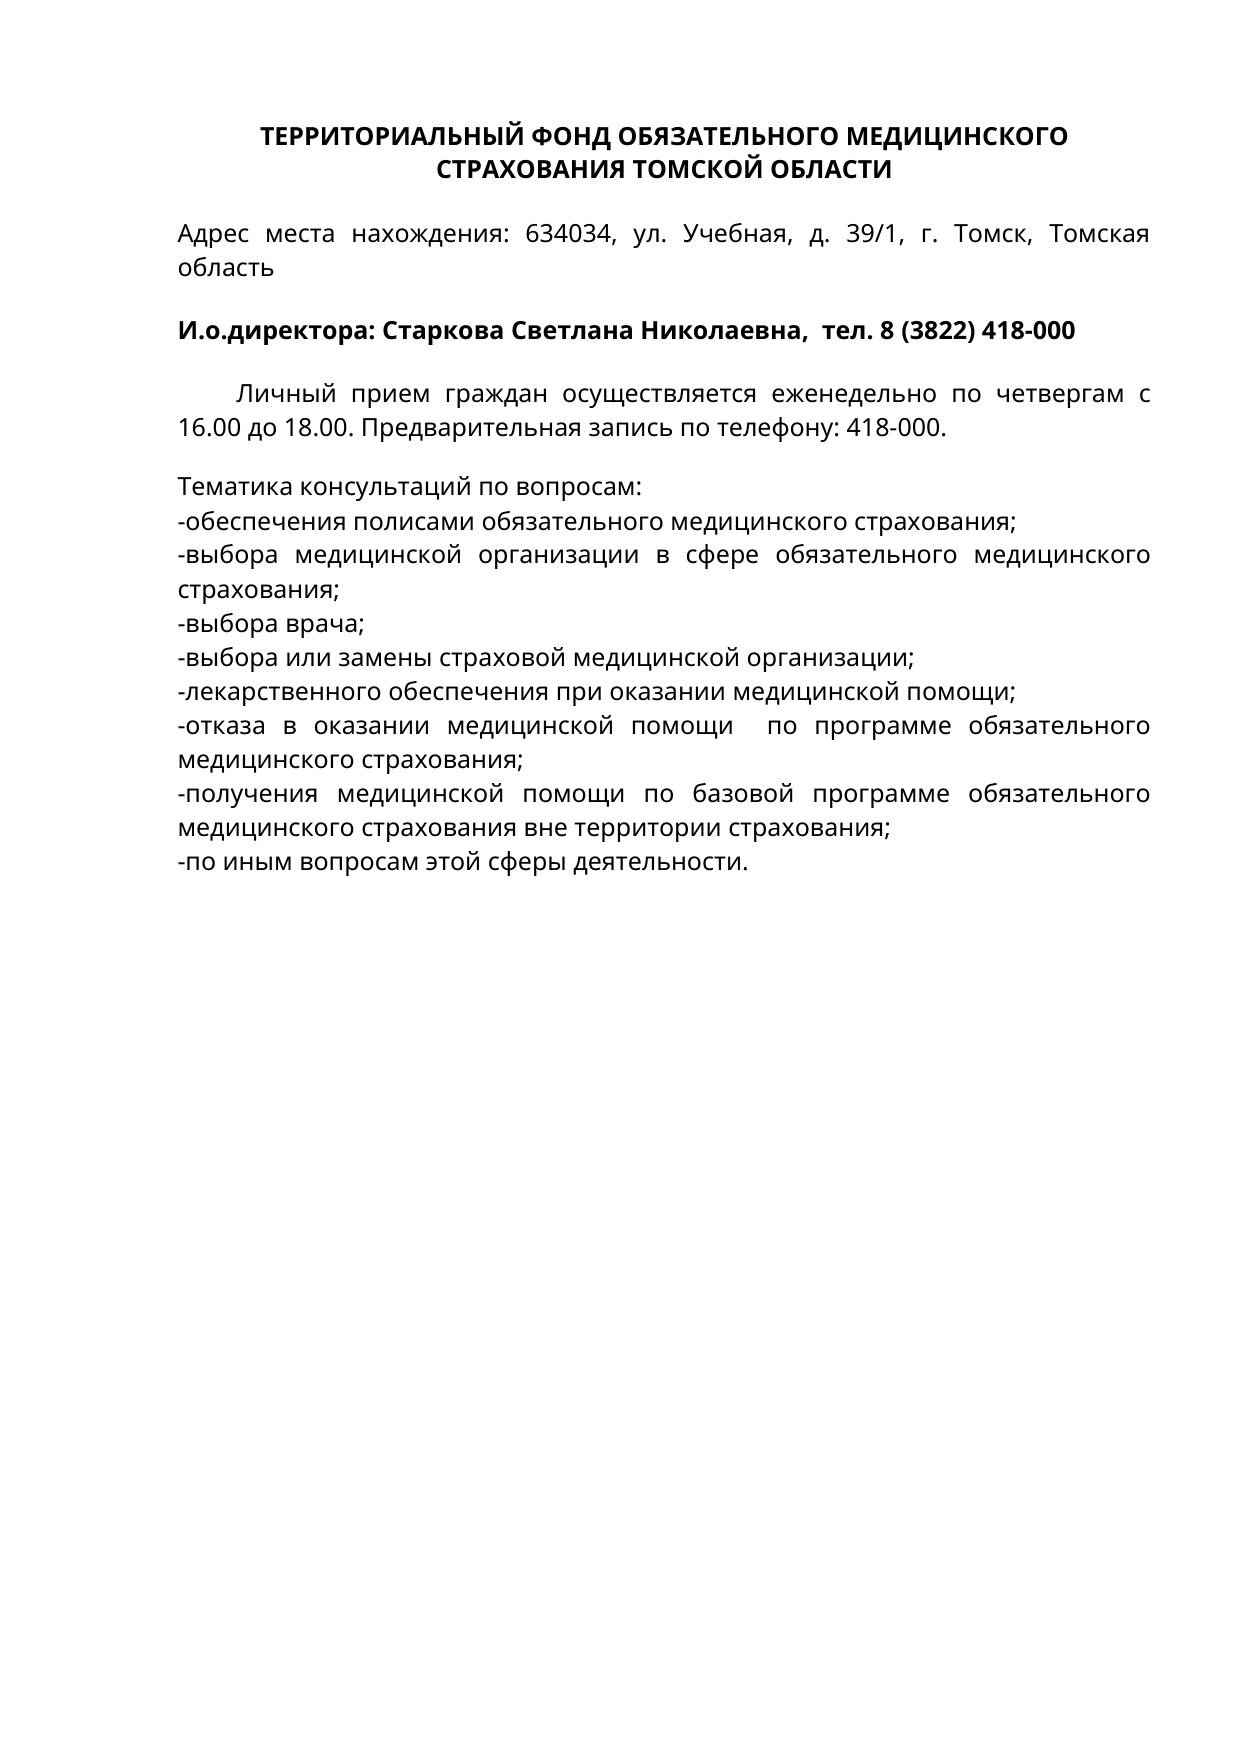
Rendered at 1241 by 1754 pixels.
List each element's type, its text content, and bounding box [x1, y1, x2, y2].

text Тематика консультаций по вопросам: [177, 469, 1152, 503]
text Личный прием граждан осуществляется еженедельно по четвергам с 16.00 до 18.00. Предварительная запись по телефону: 418-000. [177, 376, 1152, 444]
text -выбора медицинской организации в сфере обязательного медицинского страхования; [177, 537, 1152, 605]
text И.о.директора: Старкова Светлана Николаевна, тел. 8 (3822) 418-000 [177, 313, 1152, 347]
text ТЕРРИТОРИАЛЬНЫЙ ФОНД ОБЯЗАТЕЛЬНОГО МЕДИЦИНСКОГО СТРАХОВАНИЯ ТОМСКОЙ ОБЛАСТИ [177, 118, 1152, 186]
text -выбора врача; [177, 605, 1152, 639]
text -обеспечения полисами обязательного медицинского страхования; [177, 503, 1152, 537]
text Адрес места нахождения: 634034, ул. Учебная, д. 39/1, г. Томск, Томская область [177, 215, 1152, 283]
text -отказа в оказании медицинской помощи по программе обязательного медицинского страхования; [177, 707, 1152, 776]
text -получения медицинской помощи по базовой программе обязательного медицинского страхования вне территории страхования; [177, 776, 1152, 844]
text -лекарственного обеспечения при оказании медицинской помощи; [177, 673, 1152, 707]
text -по иным вопросам этой сферы деятельности. [177, 844, 1152, 878]
text -выбора или замены страховой медицинской организации; [177, 639, 1152, 673]
